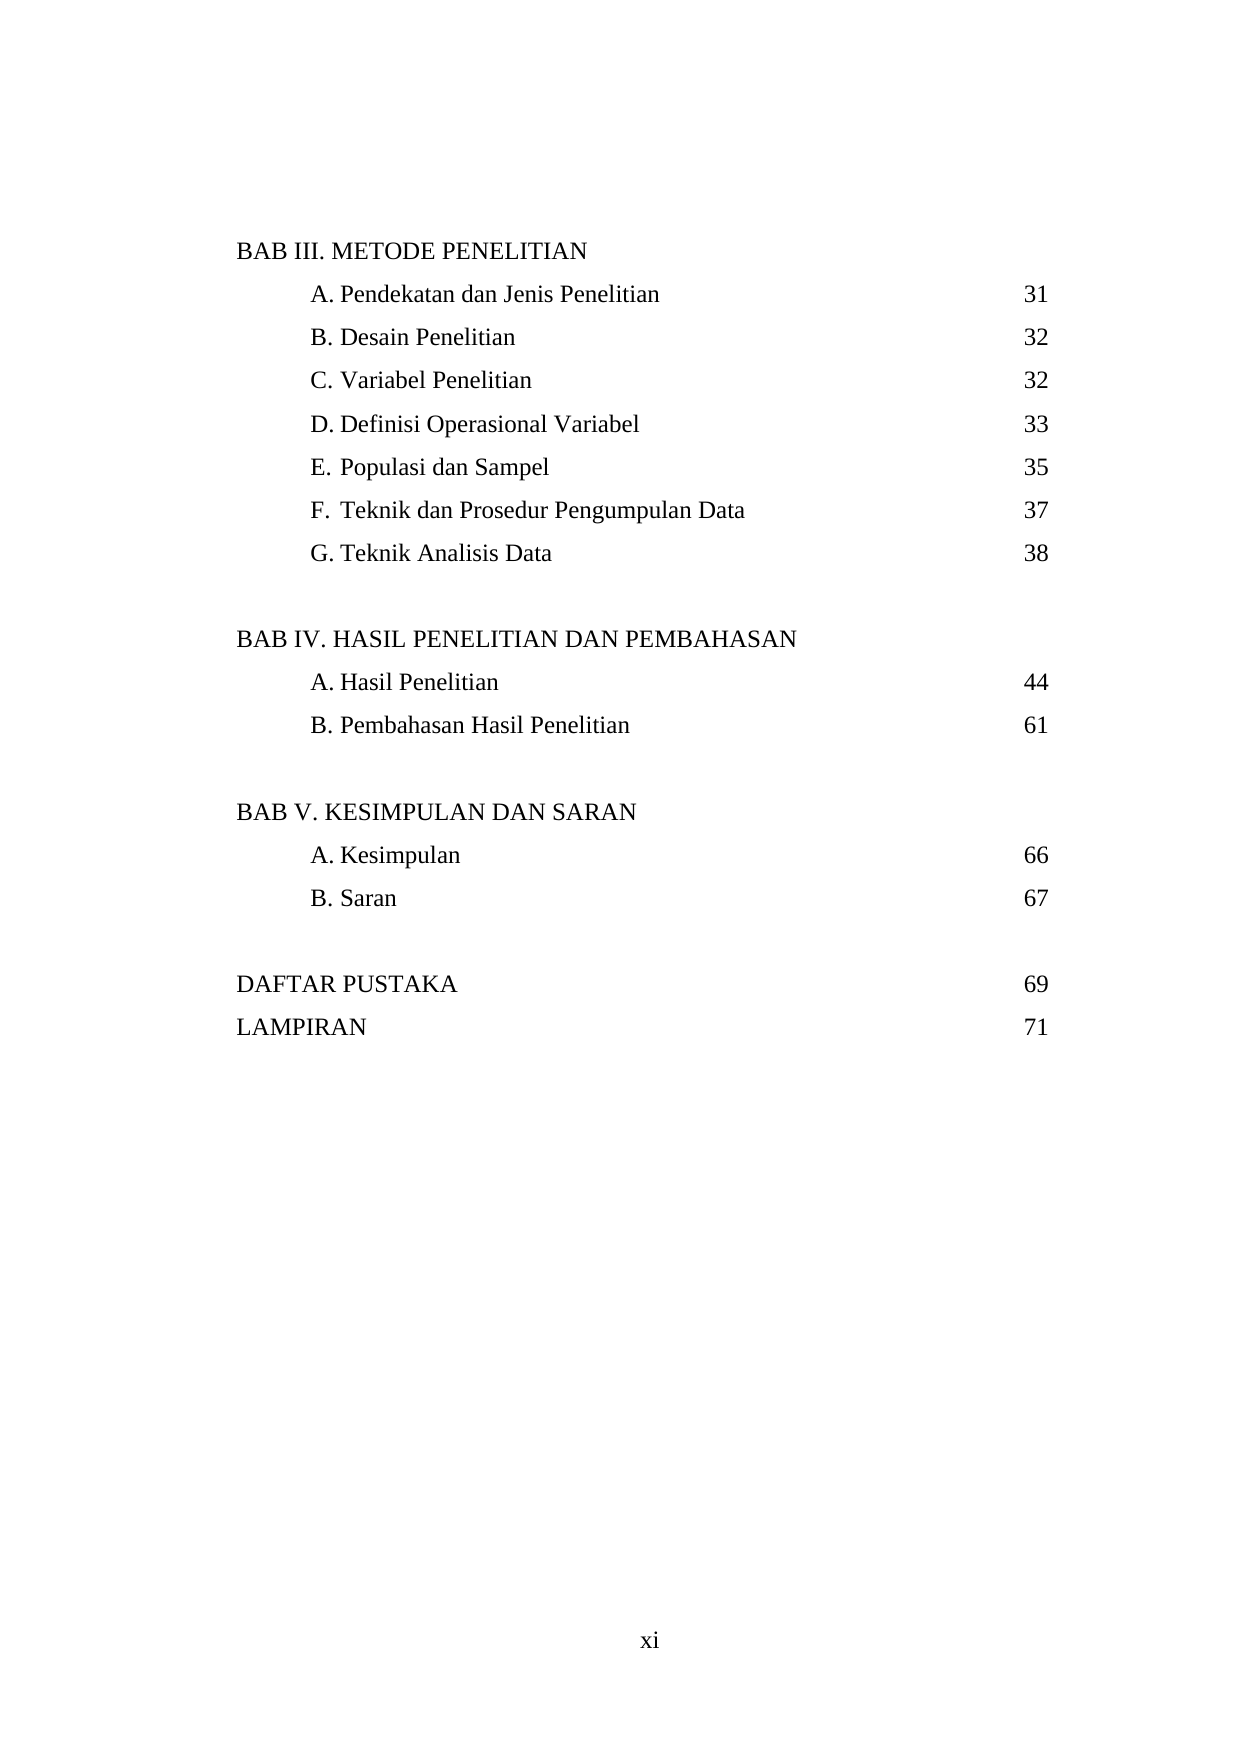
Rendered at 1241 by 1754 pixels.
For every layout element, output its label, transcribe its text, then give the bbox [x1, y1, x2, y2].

text BAB III. METODE PENELITIAN [236, 236, 1063, 265]
text DAFTAR PUSTAKA 69 [236, 969, 1063, 998]
list Pendekatan dan Jenis Penelitian 31 [310, 279, 1063, 308]
list Saran 67 [310, 883, 1063, 912]
list Teknik Analisis Data 38 [310, 538, 1063, 567]
text LAMPIRAN 71 [236, 1012, 1063, 1041]
list Hasil Penelitian 44 [310, 667, 1063, 696]
list Desain Penelitian 32 [310, 322, 1063, 351]
text BAB V. KESIMPULAN DAN SARAN [236, 797, 1063, 826]
list Populasi dan Sampel 35 [310, 452, 1063, 481]
list Teknik dan Prosedur Pengumpulan Data 37 [310, 495, 1063, 524]
list Kesimpulan 66 [310, 840, 1063, 869]
list Definisi Operasional Variabel 33 [310, 409, 1063, 437]
text BAB IV. HASIL PENELITIAN DAN PEMBAHASAN [236, 624, 1063, 653]
list Pembahasan Hasil Penelitian 61 [310, 711, 1063, 739]
list Variabel Penelitian 32 [310, 366, 1063, 394]
